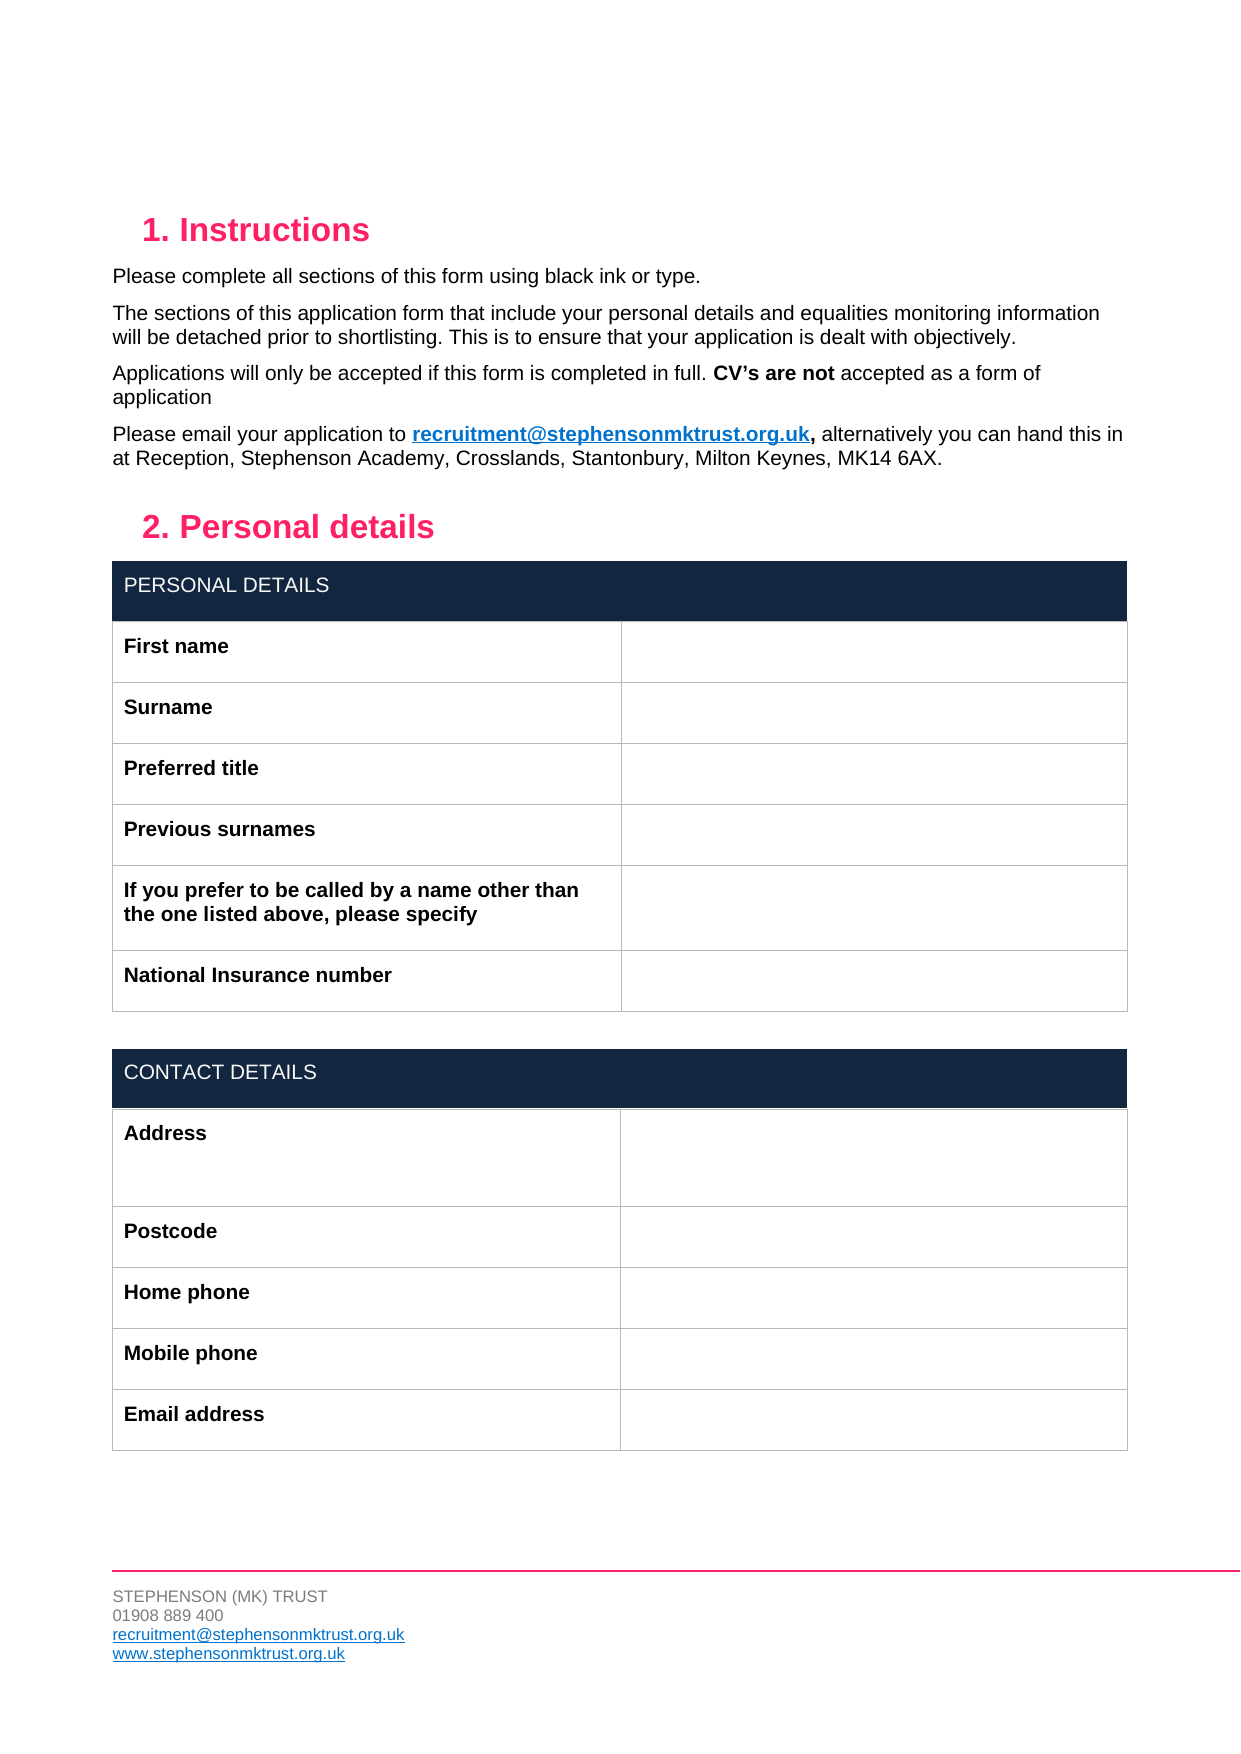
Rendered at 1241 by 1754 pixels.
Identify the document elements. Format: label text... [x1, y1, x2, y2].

table_cell [622, 951, 1127, 1011]
list Personal details [142, 507, 1128, 545]
table_cell [622, 744, 1127, 804]
table_header contact details [112, 1049, 1127, 1108]
table_cell Mobile phone [113, 1329, 620, 1389]
table_cell [622, 622, 1127, 682]
table_cell Preferred title [113, 744, 621, 804]
text Please complete all sections of this form using black ink or type. [112, 264, 1128, 288]
table_cell [621, 1268, 1127, 1328]
table_cell Surname [113, 683, 621, 743]
table_cell Address [113, 1110, 620, 1206]
table_cell If you prefer to be called by a name other than the one listed above, please specify [113, 866, 621, 950]
table_cell Postcode [113, 1207, 620, 1267]
table_cell [622, 683, 1127, 743]
table_header personal details [112, 561, 1127, 621]
table_cell [621, 1329, 1127, 1389]
table_cell Home phone [113, 1268, 620, 1328]
table_cell [621, 1390, 1127, 1450]
table_cell [621, 1207, 1127, 1267]
table_cell [622, 805, 1127, 865]
text Please email your application to recruitment@stephensonmktrust.org.uk, alternatively you can hand this in at Reception, Stephenson Academy, Crosslands, Stantonbury, Milton Keynes, MK14 6AX. [112, 421, 1128, 469]
table_cell [621, 1110, 1127, 1206]
list Instructions [142, 210, 1128, 248]
table_cell Email address [113, 1390, 620, 1450]
table_cell First name [113, 622, 621, 682]
table_cell National Insurance number [113, 951, 621, 1011]
table_cell [622, 866, 1127, 950]
text Applications will only be accepted if this form is completed in full. CV’s are not accepted as a form of application [112, 361, 1128, 409]
table_cell Previous surnames [113, 805, 621, 865]
text The sections of this application form that include your personal details and equalities monitoring information will be detached prior to shortlisting. This is to ensure that your application is dealt with objectively. [112, 301, 1128, 348]
